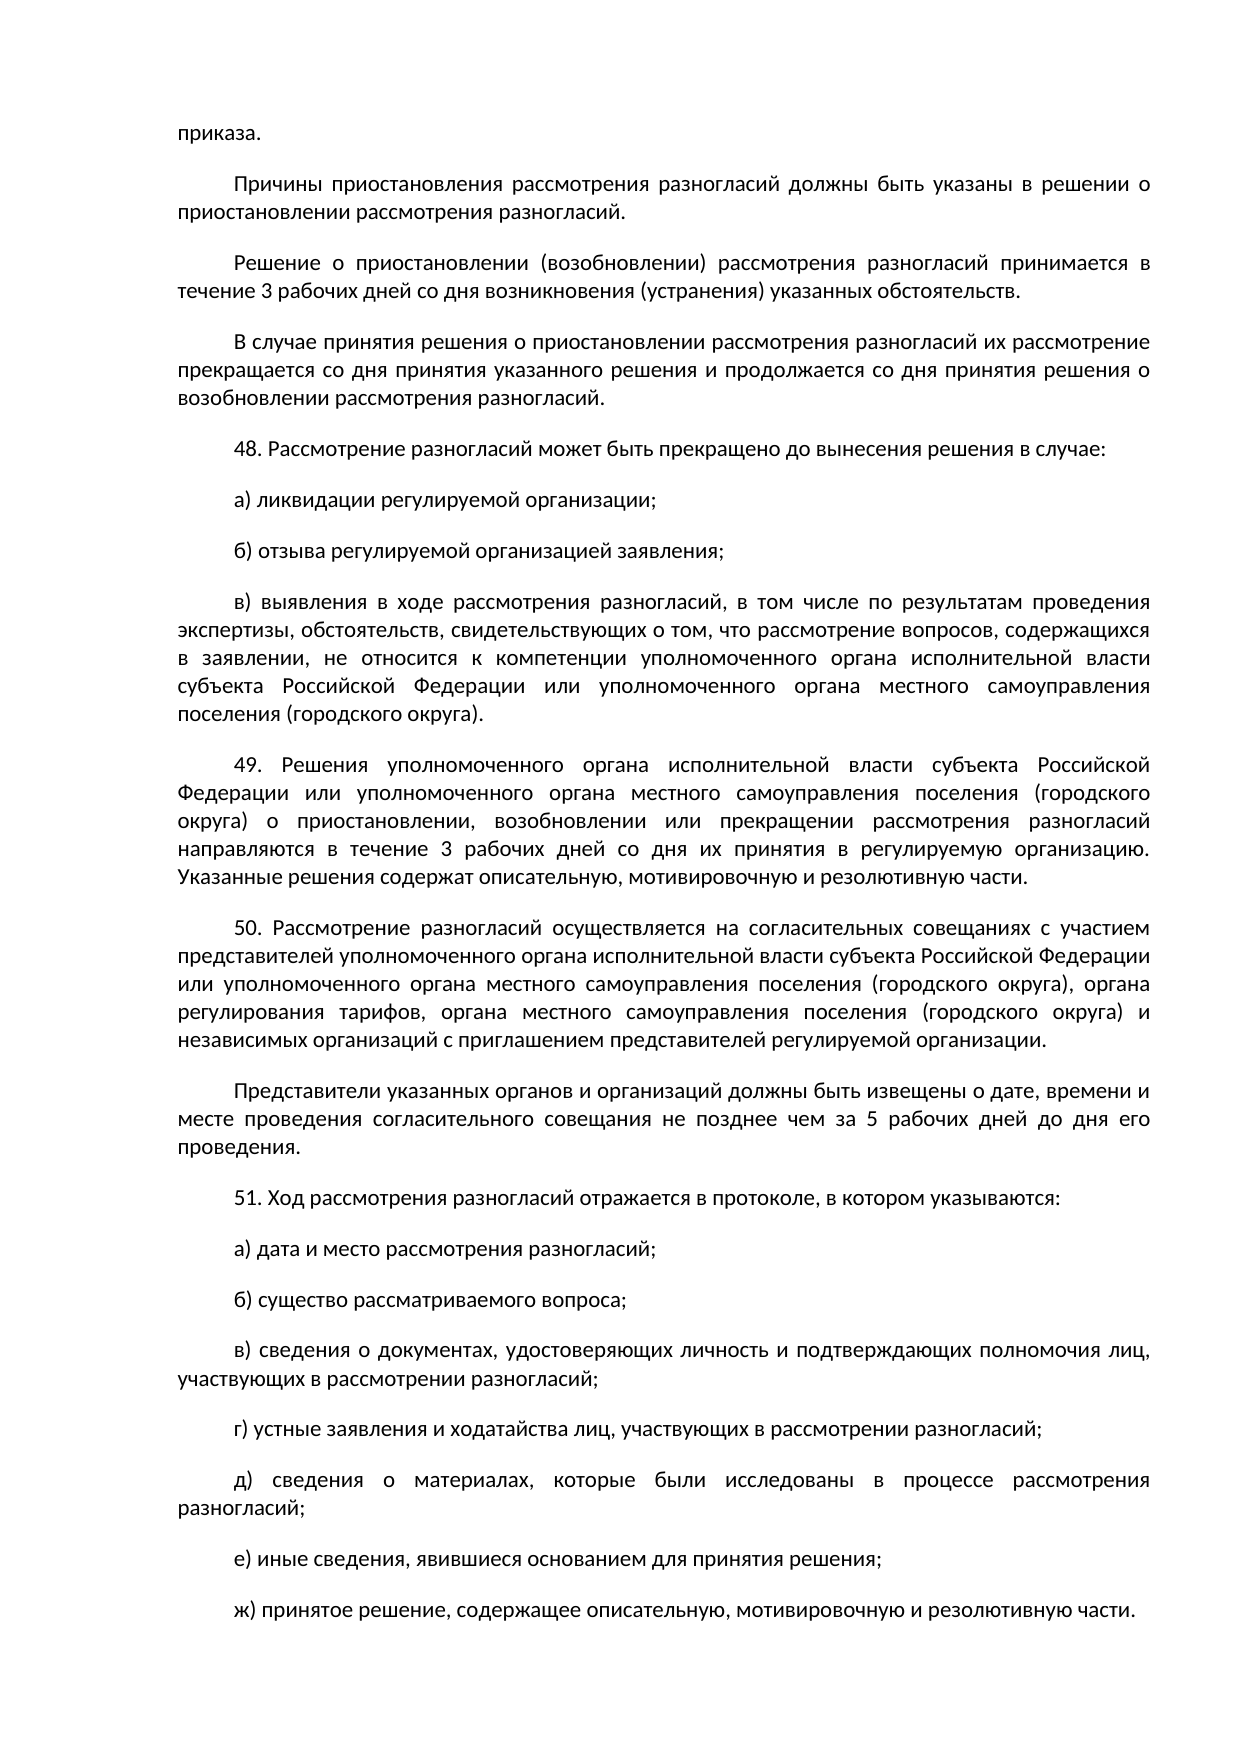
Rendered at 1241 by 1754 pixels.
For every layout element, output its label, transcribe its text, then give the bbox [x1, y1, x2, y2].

text в) выявления в ходе рассмотрения разногласий, в том числе по результатам проведения экспертизы, обстоятельств, свидетельствующих о том, что рассмотрение вопросов, содержащихся в заявлении, не относится к компетенции уполномоченного органа исполнительной власти субъекта Российской Федерации или уполномоченного органа местного самоуправления поселения (городского округа). [177, 587, 1152, 727]
text 50. Рассмотрение разногласий осуществляется на согласительных совещаниях с участием представителей уполномоченного органа исполнительной власти субъекта Российской Федерации или уполномоченного органа местного самоуправления поселения (городского округа), органа регулирования тарифов, органа местного самоуправления поселения (городского округа) и независимых организаций с приглашением представителей регулируемой организации. [177, 913, 1152, 1053]
text а) дата и место рассмотрения разногласий; [177, 1234, 1152, 1262]
text г) устные заявления и ходатайства лиц, участвующих в рассмотрении разногласий; [177, 1414, 1152, 1443]
text Представители указанных органов и организаций должны быть извещены о дате, времени и месте проведения согласительного совещания не позднее чем за 5 рабочих дней до дня его проведения. [177, 1076, 1152, 1160]
text В случае принятия решения о приостановлении рассмотрения разногласий их рассмотрение прекращается со дня принятия указанного решения и продолжается со дня принятия решения о возобновлении рассмотрения разногласий. [177, 327, 1152, 411]
text е) иные сведения, явившиеся основанием для принятия решения; [177, 1544, 1152, 1572]
text 51. Ход рассмотрения разногласий отражается в протоколе, в котором указываются: [177, 1183, 1152, 1211]
text 49. Решения уполномоченного органа исполнительной власти субъекта Российской Федерации или уполномоченного органа местного самоуправления поселения (городского округа) о приостановлении, возобновлении или прекращении рассмотрения разногласий направляются в течение 3 рабочих дней со дня их принятия в регулируемую организацию. Указанные решения содержат описательную, мотивировочную и резолютивную части. [177, 750, 1152, 890]
text а) ликвидации регулируемой организации; [177, 485, 1152, 513]
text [177, 118, 1152, 146]
text в) сведения о документах, удостоверяющих личность и подтверждающих полномочия лиц, участвующих в рассмотрении разногласий; [177, 1336, 1152, 1392]
text б) существо рассматриваемого вопроса; [177, 1285, 1152, 1313]
text Причины приостановления рассмотрения разногласий должны быть указаны в решении о приостановлении рассмотрения разногласий. [177, 169, 1152, 225]
text Решение о приостановлении (возобновлении) рассмотрения разногласий принимается в течение 3 рабочих дней со дня возникновения (устранения) указанных обстоятельств. [177, 248, 1152, 304]
text 48. Рассмотрение разногласий может быть прекращено до вынесения решения в случае: [177, 434, 1152, 462]
text д) сведения о материалах, которые были исследованы в процессе рассмотрения разногласий; [177, 1466, 1152, 1522]
text б) отзыва регулируемой организацией заявления; [177, 536, 1152, 564]
text ж) принятое решение, содержащее описательную, мотивировочную и резолютивную части. [177, 1595, 1152, 1623]
